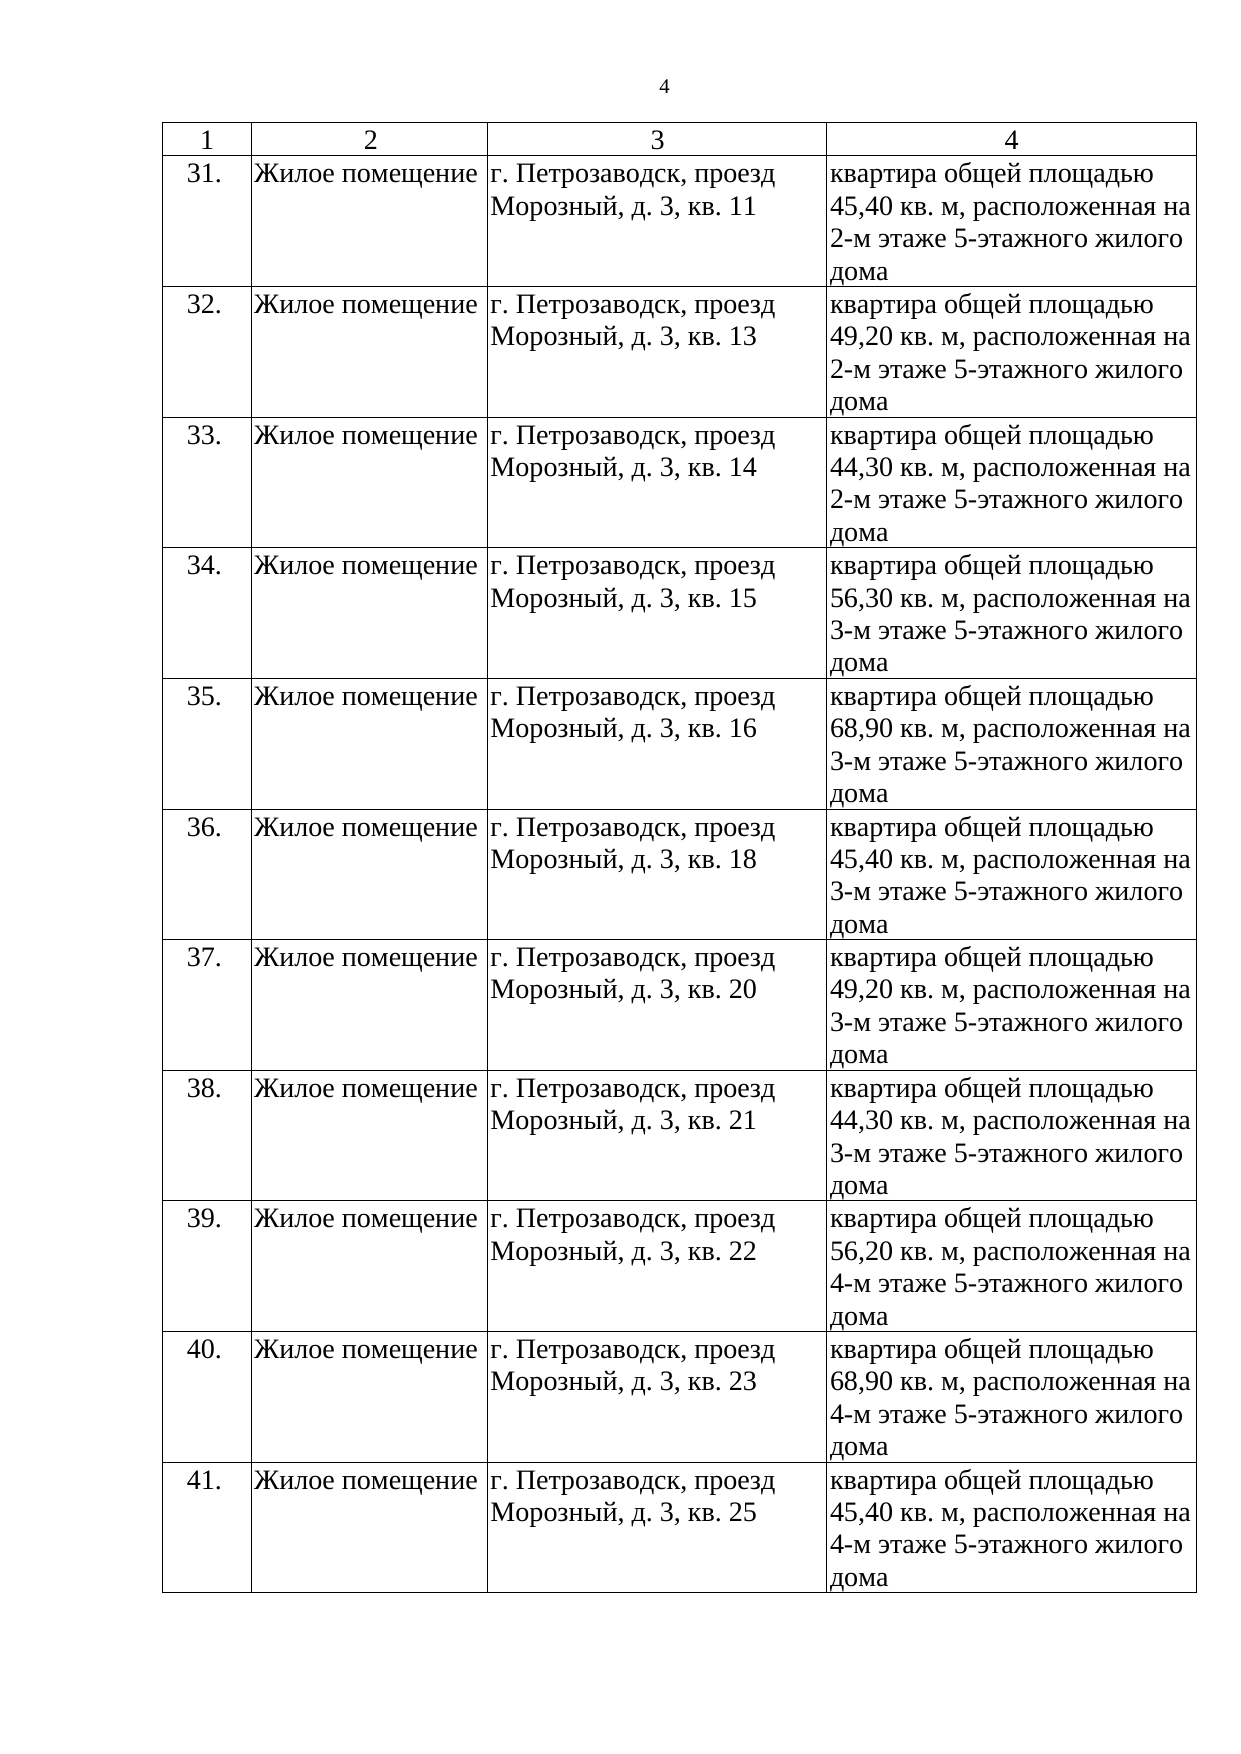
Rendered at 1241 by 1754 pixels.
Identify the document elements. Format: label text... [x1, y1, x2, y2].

table_header 3 [488, 123, 826, 155]
table_cell г. Петрозаводск, проезд Морозный, д. 3, кв. 21 [488, 1071, 826, 1200]
table_cell г. Петрозаводск, проезд Морозный, д. 3, кв. 14 [488, 418, 826, 547]
table_cell Жилое помещение [252, 810, 487, 939]
table_cell [163, 548, 251, 678]
table_cell [163, 940, 251, 1070]
table_cell [163, 810, 251, 939]
table_cell г. Петрозаводск, проезд Морозный, д. 3, кв. 16 [488, 679, 826, 808]
table_cell квартира общей площадью 45,40 кв. м, расположенная на 2-м этаже 5-этажного жилого дома [827, 156, 1196, 286]
table_cell г. Петрозаводск, проезд Морозный, д. 3, кв. 11 [488, 156, 826, 286]
table_cell г. Петрозаводск, проезд Морозный, д. 3, кв. 15 [488, 548, 826, 678]
table_cell [163, 1201, 251, 1331]
table_cell г. Петрозаводск, проезд Морозный, д. 3, кв. 25 [488, 1463, 826, 1592]
table_cell Жилое помещение [252, 1201, 487, 1331]
table_cell Жилое помещение [252, 548, 487, 678]
table_cell Жилое помещение [252, 940, 487, 1070]
table_cell г. Петрозаводск, проезд Морозный, д. 3, кв. 22 [488, 1201, 826, 1331]
table_cell квартира общей площадью 45,40 кв. м, расположенная на 4-м этаже 5-этажного жилого дома [827, 1463, 1196, 1592]
table_cell квартира общей площадью 56,20 кв. м, расположенная на 4-м этаже 5-этажного жилого дома [827, 1201, 1196, 1331]
table_cell [163, 287, 251, 417]
table_cell квартира общей площадью 56,30 кв. м, расположенная на 3-м этаже 5-этажного жилого дома [827, 548, 1196, 678]
table_cell квартира общей площадью 49,20 кв. м, расположенная на 3-м этаже 5-этажного жилого дома [827, 940, 1196, 1070]
table_cell квартира общей площадью 44,30 кв. м, расположенная на 3-м этаже 5-этажного жилого дома [827, 1071, 1196, 1200]
table_cell квартира общей площадью 44,30 кв. м, расположенная на 2-м этаже 5-этажного жилого дома [827, 418, 1196, 547]
table_cell [163, 156, 251, 286]
table_cell г. Петрозаводск, проезд Морозный, д. 3, кв. 23 [488, 1332, 826, 1462]
table_cell квартира общей площадью 68,90 кв. м, расположенная на 4-м этаже 5-этажного жилого дома [827, 1332, 1196, 1462]
table_header 4 [827, 123, 1196, 155]
table_cell г. Петрозаводск, проезд Морозный, д. 3, кв. 20 [488, 940, 826, 1070]
table_cell Жилое помещение [252, 1332, 487, 1462]
table_header 2 [252, 123, 487, 155]
table_cell Жилое помещение [252, 418, 487, 547]
table_cell Жилое помещение [252, 1463, 487, 1592]
table_cell Жилое помещение [252, 287, 487, 417]
table_cell квартира общей площадью 45,40 кв. м, расположенная на 3-м этаже 5-этажного жилого дома [827, 810, 1196, 939]
table_cell [163, 679, 251, 808]
table_cell [163, 418, 251, 547]
table_cell г. Петрозаводск, проезд Морозный, д. 3, кв. 13 [488, 287, 826, 417]
table_cell квартира общей площадью 68,90 кв. м, расположенная на 3-м этаже 5-этажного жилого дома [827, 679, 1196, 808]
table_header 1 [163, 123, 251, 155]
table_cell Жилое помещение [252, 156, 487, 286]
table_cell [163, 1071, 251, 1200]
table_cell Жилое помещение [252, 1071, 487, 1200]
table_cell квартира общей площадью 49,20 кв. м, расположенная на 2-м этаже 5-этажного жилого дома [827, 287, 1196, 417]
table_cell г. Петрозаводск, проезд Морозный, д. 3, кв. 18 [488, 810, 826, 939]
table_cell [163, 1463, 251, 1592]
table_cell [163, 1332, 251, 1462]
table_cell Жилое помещение [252, 679, 487, 808]
